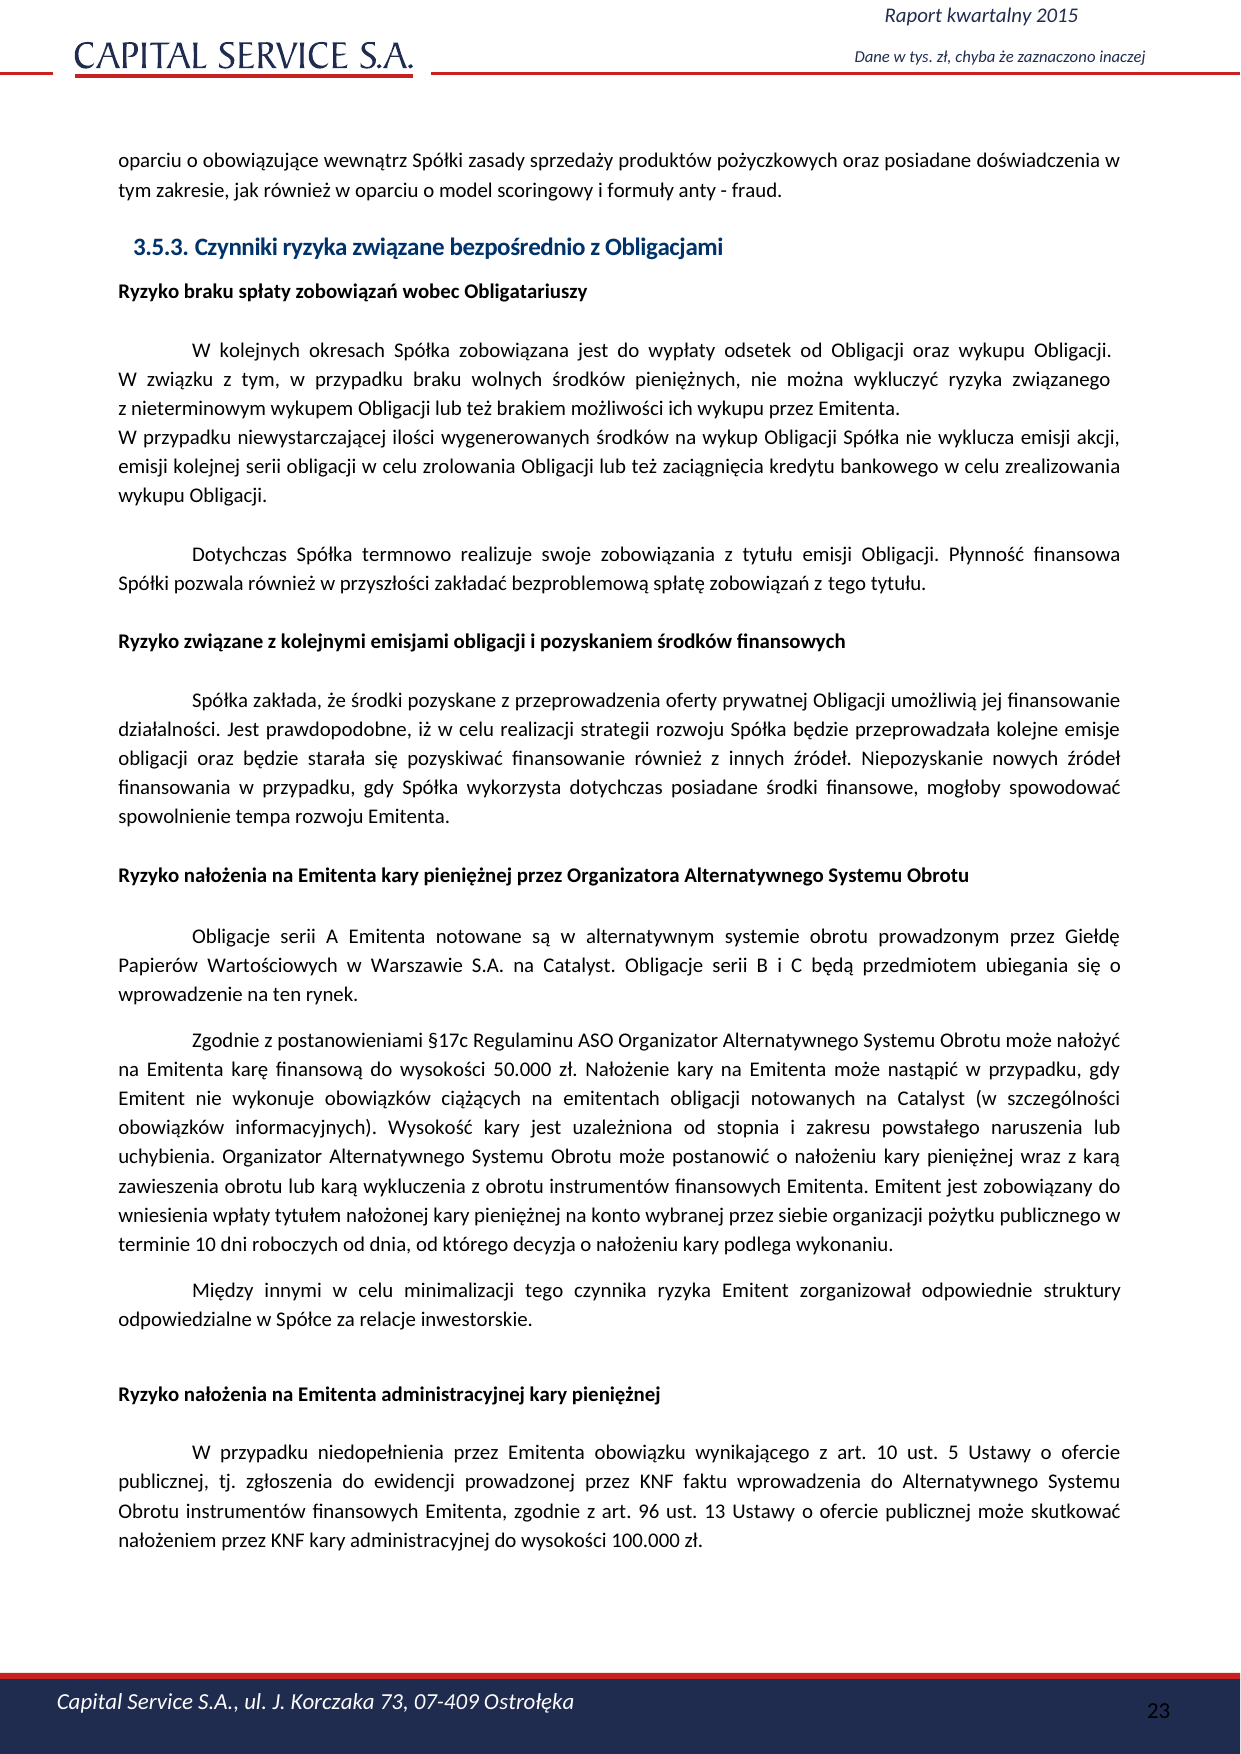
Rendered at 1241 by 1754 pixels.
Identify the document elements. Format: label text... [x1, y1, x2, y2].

subtitle 3.5.3. Czynniki ryzyka związane bezpośrednio z Obligacjami [133, 231, 1122, 262]
text Ryzyko braku spłaty zobowiązań wobec Obligatariuszy [118, 278, 1122, 304]
text Ryzyko nałożenia na Emitenta administracyjnej kary pieniężnej [118, 1381, 1122, 1407]
text Dotychczas Spółka termnowo realizuje swoje zobowiązania z tytułu emisji Obligacji. Płynność finansowa Spółki pozwala również w przyszłości zakładać bezproblemową spłatę zobowiązań z tego tytułu. [118, 541, 1122, 596]
text Zgodnie z postanowieniami §17c Regulaminu ASO Organizator Alternatywnego Systemu Obrotu może nałożyć na Emitenta karę finansową do wysokości 50.000 zł. Nałożenie kary na Emitenta może nastąpić w przypadku, gdy Emitent nie wykonuje obowiązków ciążących na emitentach obligacji notowanych na Catalyst (w szczególności obowiązków informacyjnych). Wysokość kary jest uzależniona od stopnia i zakresu powstałego naruszenia lub uchybienia. Organizator Alternatywnego Systemu Obrotu może postanowić o nałożeniu kary pieniężnej wraz z karą zawieszenia obrotu lub karą wykluczenia z obrotu instrumentów finansowych Emitenta. Emitent jest zobowiązany do wniesienia wpłaty tytułem nałożonej kary pieniężnej na konto wybranej przez siebie organizacji pożytku publicznego w terminie 10 dni roboczych od dnia, od którego decyzja o nałożeniu kary podlega wykonaniu. [118, 1027, 1122, 1257]
text Między innymi w celu minimalizacji tego czynnika ryzyka Emitent zorganizował odpowiednie struktury odpowiedzialne w Spółce za relacje inwestorskie. [118, 1277, 1122, 1332]
text W przypadku niedopełnienia przez Emitenta obowiązku wynikającego z art. 10 ust. 5 Ustawy o ofercie publicznej, tj. zgłoszenia do ewidencji prowadzonej przez KNF faktu wprowadzenia do Alternatywnego Systemu Obrotu instrumentów finansowych Emitenta, zgodnie z art. 96 ust. 13 Ustawy o ofercie publicznej może skutkować nałożeniem przez KNF kary administracyjnej do wysokości 100.000 zł. [118, 1439, 1122, 1552]
text Ryzyko związane z kolejnymi emisjami obligacji i pozyskaniem środków finansowych [118, 628, 1122, 654]
text W przypadku niewystarczającej ilości wygenerowanych środków na wykup Obligacji Spółka nie wyklucza emisji akcji, emisji kolejnej serii obligacji w celu zrolowania Obligacji lub też zaciągnięcia kredytu bankowego w celu zrealizowania wykupu Obligacji. [118, 424, 1122, 508]
text Spółka zakłada, że środki pozyskane z przeprowadzenia oferty prywatnej Obligacji umożliwią jej finansowanie działalności. Jest prawdopodobne, iż w celu realizacji strategii rozwoju Spółka będzie przeprowadzała kolejne emisje obligacji oraz będzie starała się pozyskiwać finansowanie również z innych źródeł. Niepozyskanie nowych źródeł finansowania w przypadku, gdy Spółka wykorzysta dotychczas posiadane środki finansowe, mogłoby spowodować spowolnienie tempa rozwoju Emitenta. [118, 687, 1122, 829]
text Ryzyko nałożenia na Emitenta kary pieniężnej przez Organizatora Alternatywnego Systemu Obrotu [118, 862, 1122, 887]
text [118, 148, 1122, 202]
text W kolejnych okresach Spółka zobowiązana jest do wypłaty odsetek od Obligacji oraz wykupu Obligacji. W związku z tym, w przypadku braku wolnych środków pieniężnych, nie można wykluczyć ryzyka związanego z nieterminowym wykupem Obligacji lub też brakiem możliwości ich wykupu przez Emitenta. [118, 337, 1122, 421]
text Obligacje serii A Emitenta notowane są w alternatywnym systemie obrotu prowadzonym przez Giełdę Papierów Wartościowych w Warszawie S.A. na Catalyst. Obligacje serii B i C będą przedmiotem ubiegania się o wprowadzenie na ten rynek. [118, 923, 1122, 1007]
